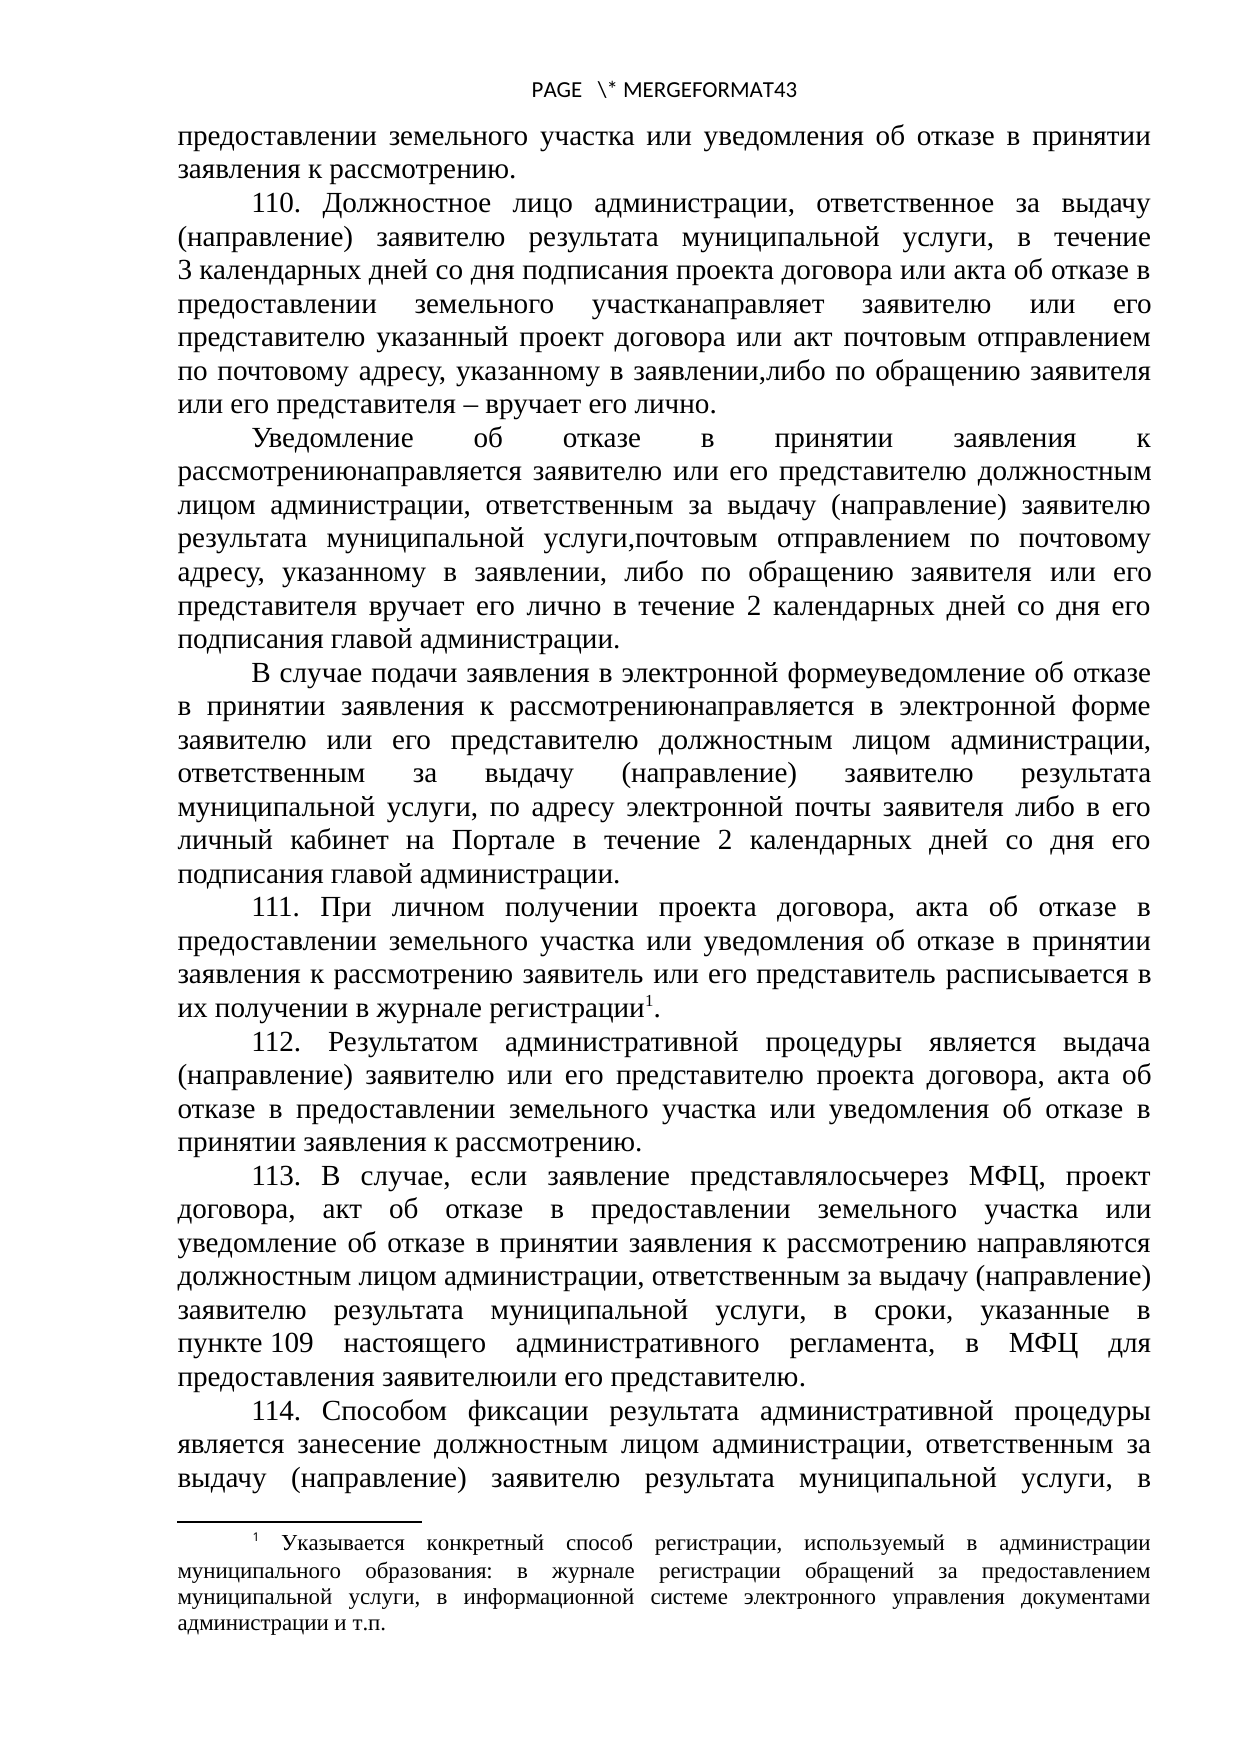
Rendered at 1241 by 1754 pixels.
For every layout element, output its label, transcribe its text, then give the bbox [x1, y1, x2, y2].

text Уведомление об отказе в принятии заявления к рассмотрениюнаправляется заявителю или его представителю должностным лицом администрации, ответственным за выдачу (направление) заявителю результата муниципальной услуги,почтовым отправлением по почтовому адресу, указанному в заявлении, либо по обращению заявителя или его представителя вручает его лично в течение 2 календарных дней со дня его подписания главой администрации. [177, 420, 1152, 655]
text 112. Результатом административной процедуры является выдача (направление) заявителю или его представителю проекта договора, акта об отказе в предоставлении земельного участка или уведомления об отказе в принятии заявления к рассмотрению. [177, 1024, 1152, 1158]
text 111. При личном получении проекта договора, акта об отказе в предоставлении земельного участка или уведомления об отказе в принятии заявления к рассмотрению заявитель или его представитель расписывается в их получении в журнале регистрации. [177, 889, 1152, 1024]
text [177, 1393, 1152, 1493]
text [177, 118, 1152, 185]
text 110. Должностное лицо администрации, ответственное за выдачу (направление) заявителю результата муниципальной услуги, в течение 3 календарных дней со дня подписания проекта договора или акта об отказе в предоставлении земельного участканаправляет заявителю или его представителю указанный проект договора или акт почтовым отправлением по почтовому адресу, указанному в заявлении,либо по обращению заявителя или его представителя – вручает его лично. [177, 185, 1152, 420]
text В случае подачи заявления в электронной формеуведомление об отказе в принятии заявления к рассмотрениюнаправляется в электронной форме заявителю или его представителю должностным лицом администрации, ответственным за выдачу (направление) заявителю результата муниципальной услуги, по адресу электронной почты заявителя либо в его личный кабинет на Портале в течение 2 календарных дней со дня его подписания главой администрации. [177, 655, 1152, 889]
text 113. В случае, если заявление представлялосьчерез МФЦ, проект договора, акт об отказе в предоставлении земельного участка или уведомление об отказе в принятии заявления к рассмотрению направляются должностным лицом администрации, ответственным за выдачу (направление) заявителю результата муниципальной услуги, в сроки, указанные в пункте 109 настоящего административного регламента, в МФЦ для предоставления заявителюили его представителю. [177, 1158, 1152, 1393]
